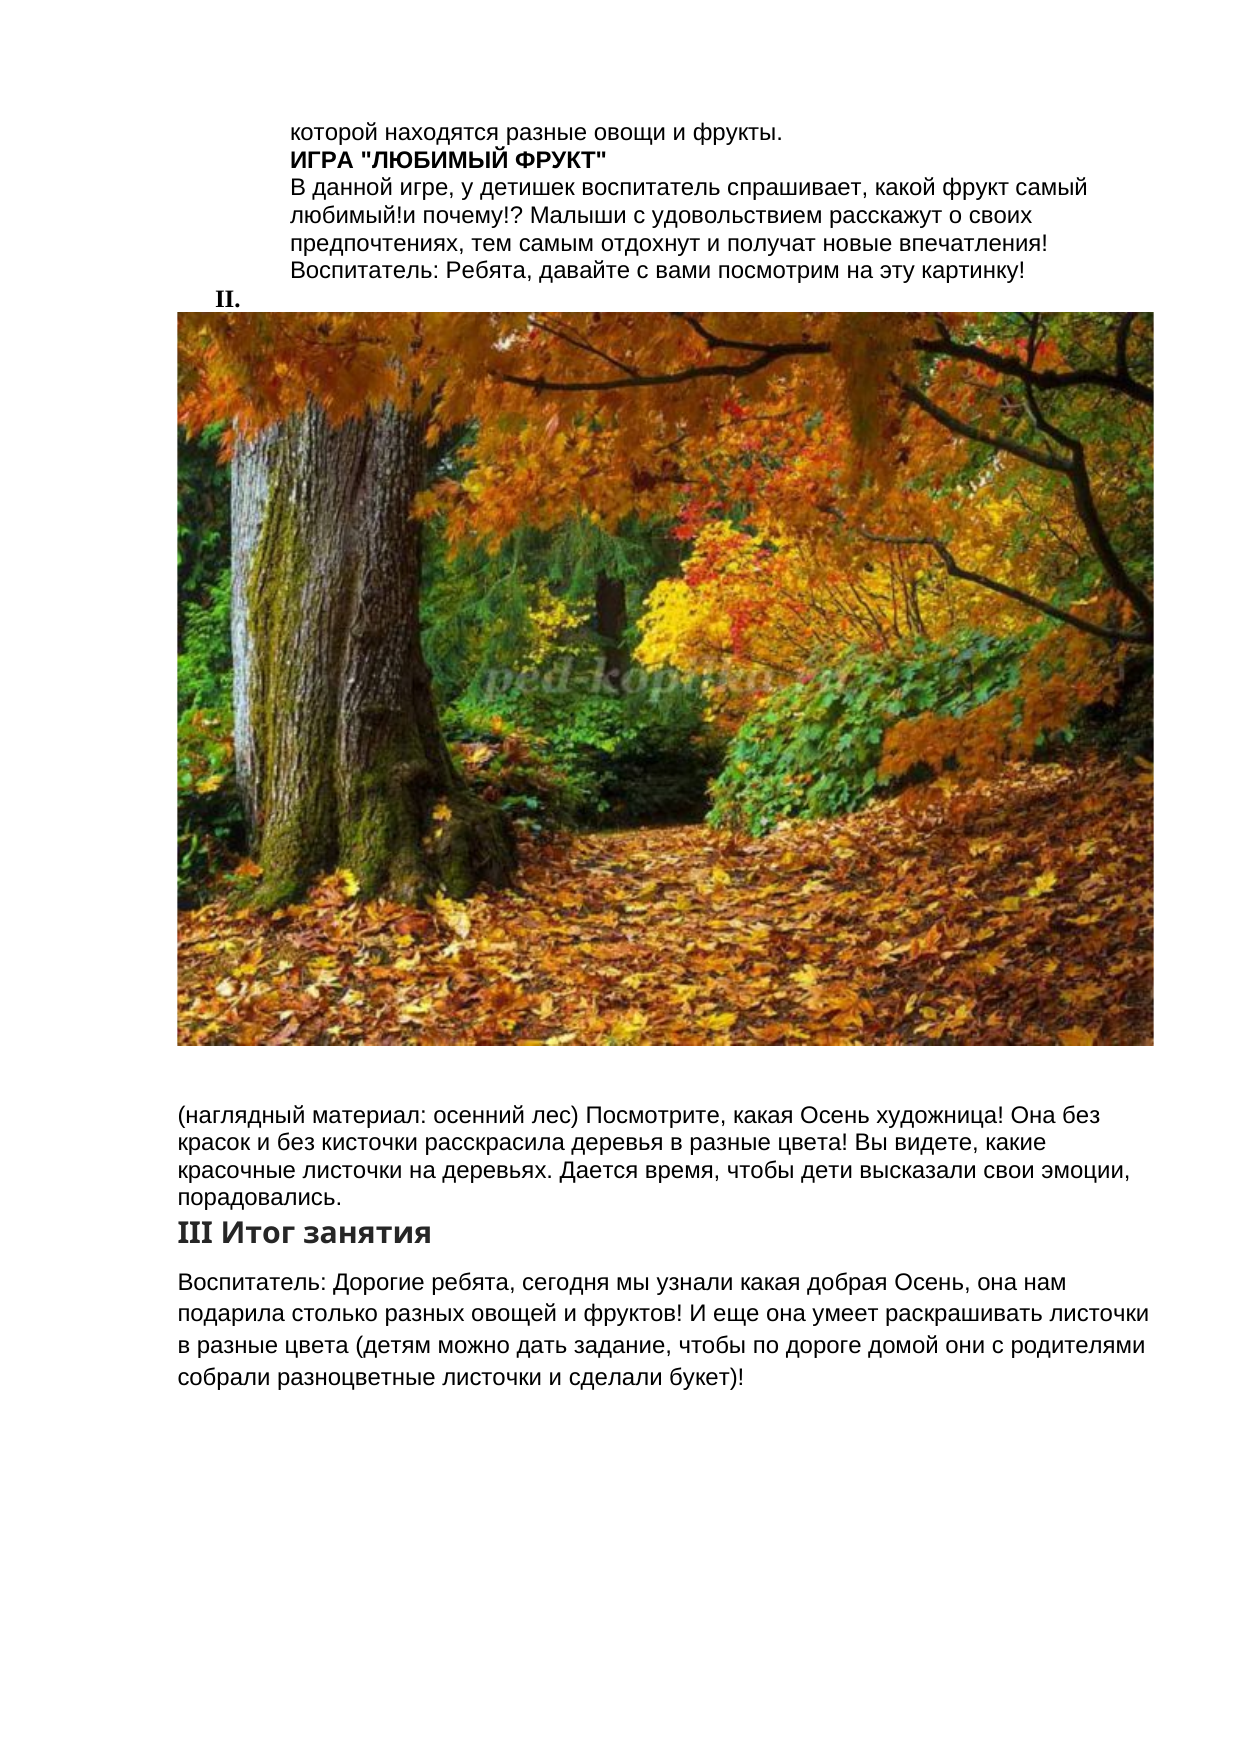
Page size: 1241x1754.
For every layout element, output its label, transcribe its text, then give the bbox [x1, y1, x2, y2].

text Воспитатель: Дорогие ребята, сегодня мы узнали какая добрая Осень, она нам подарила столько разных овощей и фруктов! И еще она умеет раскрашивать листочки в разные цвета (детям можно дать задание, чтобы по дороге домой они с родителями собрали разноцветные листочки и сделали букет)! [177, 1268, 1152, 1390]
text III Итог занятия [177, 1211, 1152, 1252]
picture [177, 312, 1154, 1046]
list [215, 118, 1152, 284]
text (наглядный материал: осенний лес) Посмотрите, какая Осень художница! Она без красок и без кисточки расскрасила деревья в разные цвета! Вы видете, какие красочные листочки на деревьях. Дается время, чтобы дети высказали свои эмоции, порадовались. [342, 1101, 1152, 1211]
